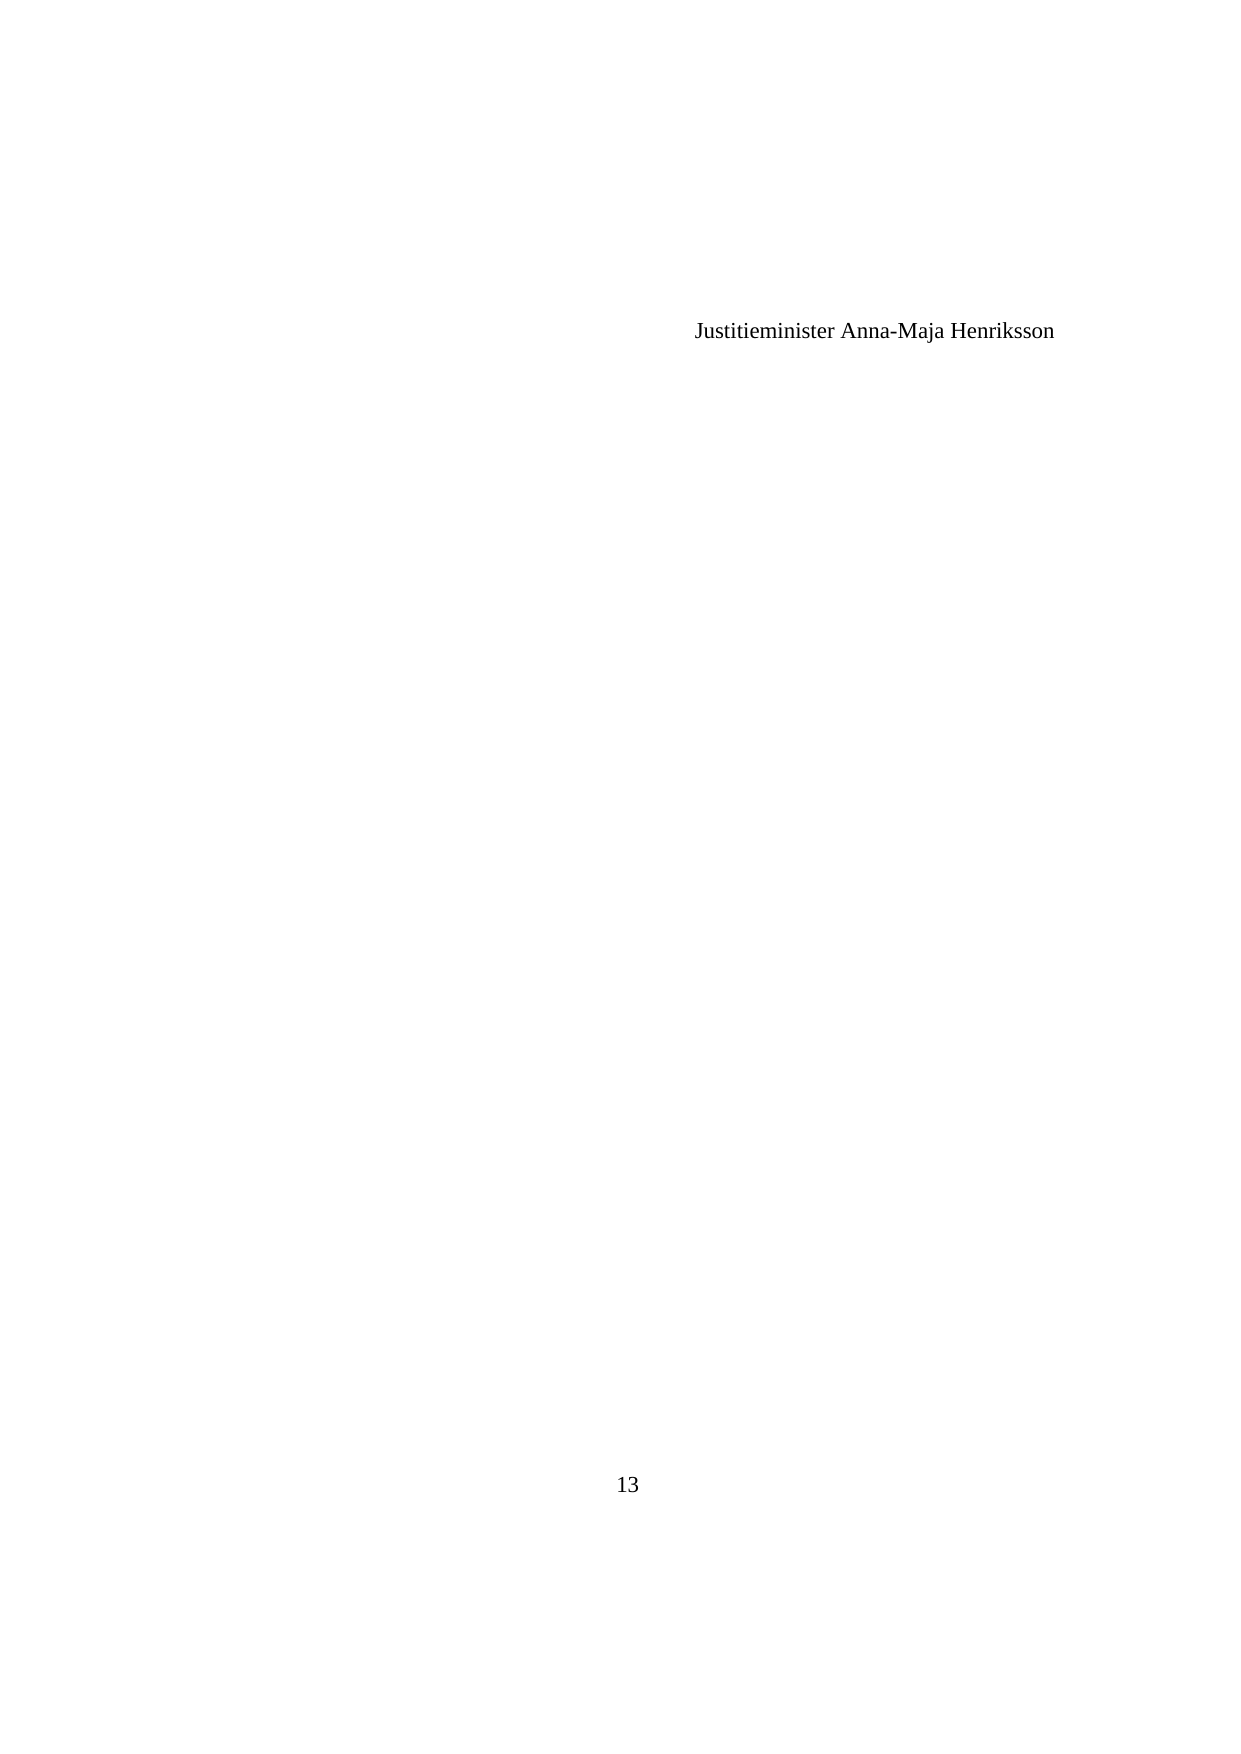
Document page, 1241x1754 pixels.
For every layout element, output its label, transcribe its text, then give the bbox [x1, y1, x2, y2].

text Justitieminister Anna-Maja Henriksson [185, 320, 1055, 343]
